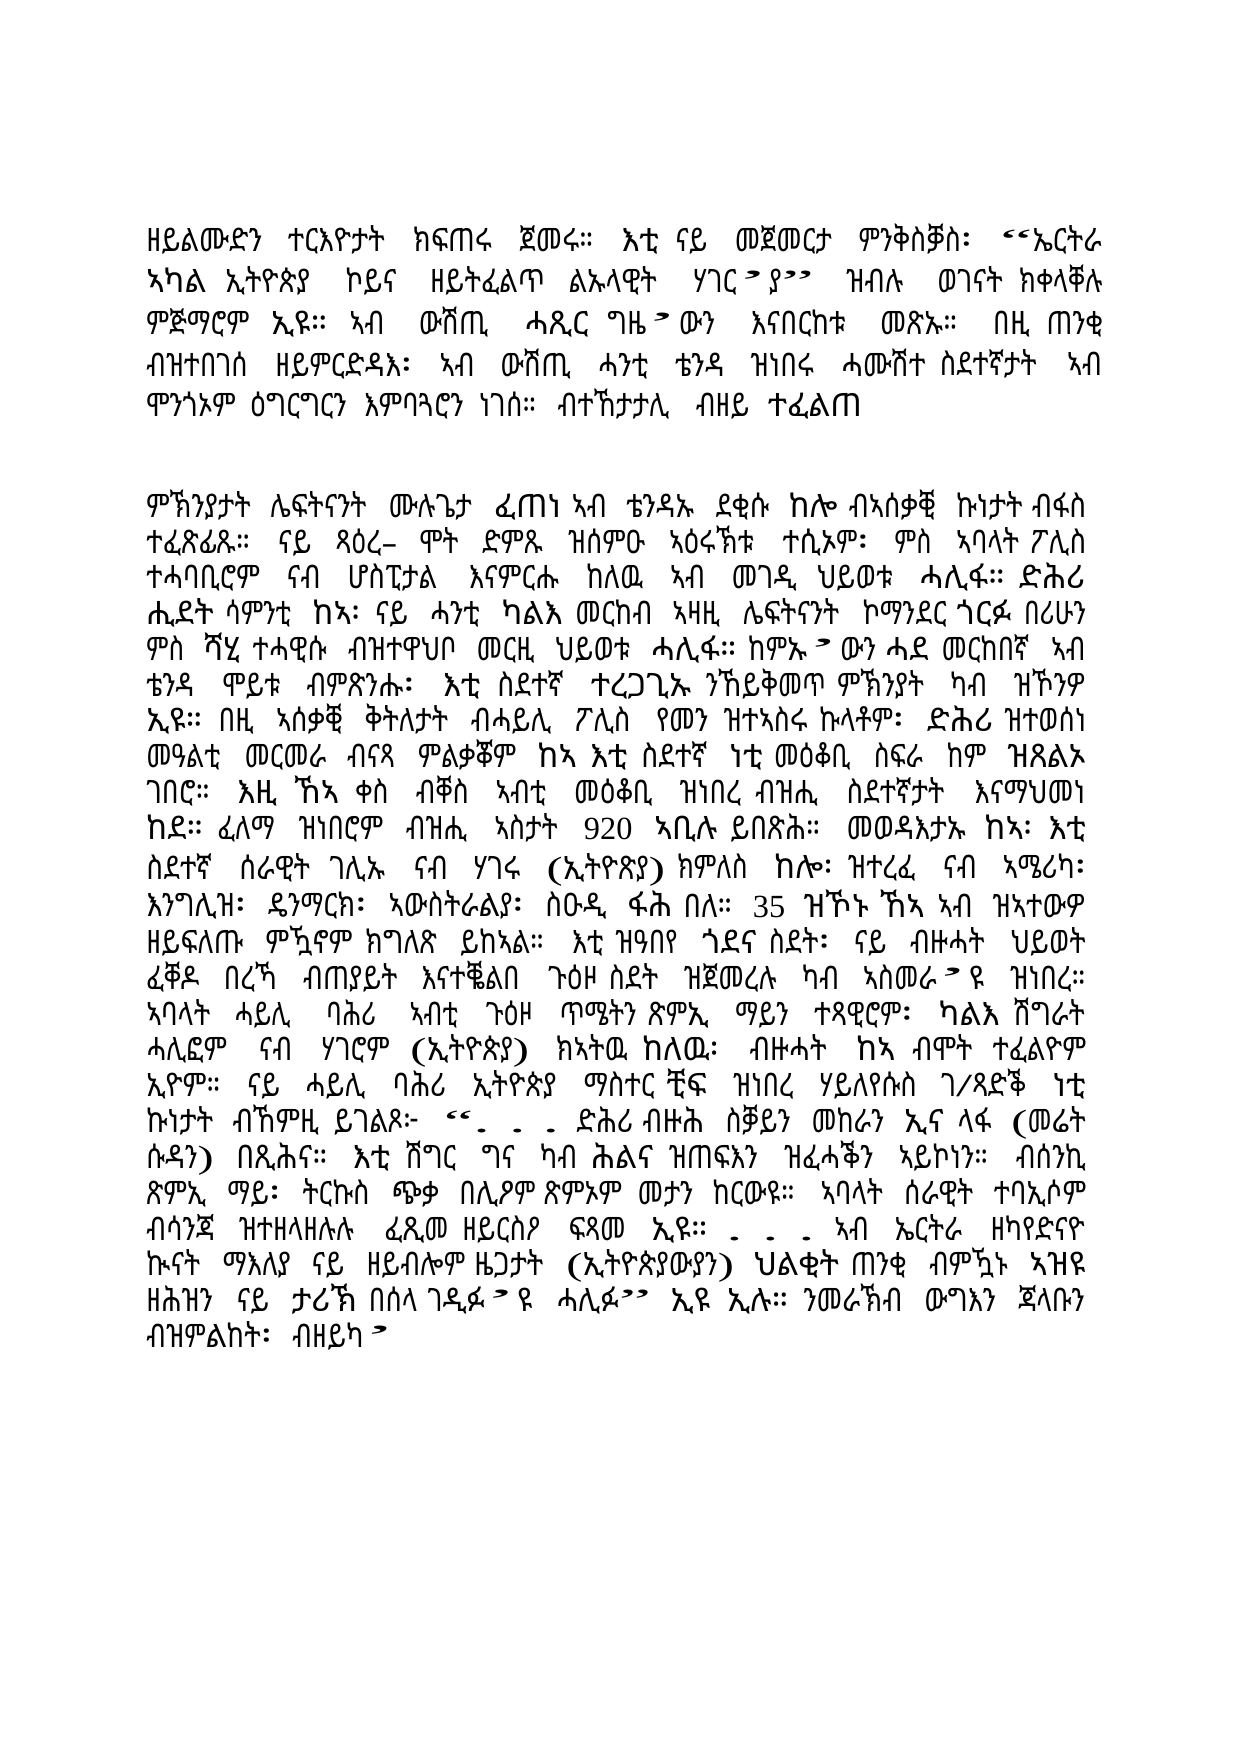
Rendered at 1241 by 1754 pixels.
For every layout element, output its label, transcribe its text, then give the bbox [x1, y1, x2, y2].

text ዘይልሙድን ተርእዮታት ክፍጠሩ ጀመሩ። እቲ ናይ መጀመርታ ምንቅስቓስ፡ “ኤርትራ ኣካል ኢትዮጵያ ኮይና ዘይትፈልጥ ልኡላዊት ሃገር’ያ” ዝብሉ ወገናት ክቀላቐሉ ምጅማሮም ኢዩ። ኣብ ውሽጢ ሓጺር ግዜ’ውን እናበርከቱ መጽኡ። በዚ ጠንቂ ብዝተበገሰ ዘይምርድዳእ፡ ኣብ ውሽጢ ሓንቲ ቴንዳ ዝነበሩ ሓሙሽተ ስደተኛታት ኣብ ሞንጎኦም ዕግርግርን እምባጓሮን ነገሰ። ብተኸታታሊ ብዘይ ተፈልጠ [146, 218, 1103, 426]
text ምኽንያታት ሌፍትናንት ሙሉጌታ ፈጠነ ኣብ ቴንዳኡ ደቂሱ ከሎ ብኣሰቃቒ ኩነታት ብፋስ ተፈጽፊጹ። ናይ ጻዕረ- ሞት ድምጹ ዝሰምዑ ኣዕሩኽቱ ተሲኦም፡ ምስ ኣባላት ፖሊስ ተሓባቢሮም ናብ ሆስፒታል እናምርሑ ከለዉ ኣብ መገዲ ህይወቱ ሓሊፋ። ድሕሪ ሒደት ሳምንቲ ከኣ፡ ናይ ሓንቲ ካልእ መርከብ ኣዛዚ ሌፍትናንት ኮማንደር ጎርፉ በሪሁን ምስ ሻሂ ተሓዊሱ ብዝተዋህቦ መርዚ ህይወቱ ሓሊፋ። ከምኡ’ውን ሓደ መርከበኛ ኣብ ቴንዳ ሞይቱ ብምጽንሑ፡ እቲ ስደተኛ ተረጋጊኡ ንኸይቅመጥ ምኽንያት ካብ ዝኾንዎ ኢዩ። በዚ ኣሰቃቒ ቅትለታት ብሓይሊ ፖሊስ የመን ዝተኣስሩ ኩላቶም፡ ድሕሪ ዝተወሰነ መዓልቲ መርመራ ብናጻ ምልቃቖም ከኣ እቲ ስደተኛ ነቲ መዕቆቢ ስፍራ ከም ዝጸልኦ ገበሮ። እዚ ኸኣ ቀስ ብቐስ ኣብቲ መዕቆቢ ዝነበረ ብዝሒ ስደተኛታት እናማህመነ ከደ። ፈለማ ዝነበሮም ብዝሒ ኣስታት 920 ኣቢሉ ይበጽሕ። መወዳእታኡ ከኣ፡ እቲ ስደተኛ ሰራዊት ገሊኡ ናብ ሃገሩ (ኢትዮጽያ) ክምለስ ከሎ፡ ዝተረፈ ናብ ኣሜሪካ፡ እንግሊዝ፡ ዴንማርክ፡ ኣውስትራልያ፡ ስዑዲ ፋሕ በለ። 35 ዝኾኑ ኸኣ ኣብ ዝኣተውዎ ዘይፍለጡ ምዃኖም ክግለጽ ይከኣል። እቲ ዝዓበየ ጎደና ስደት፡ ናይ ብዙሓት ህይወት ፈቐዶ በረኻ ብጠያይት እናተቘልበ ጉዕዞ ስደት ዝጀመረሉ ካብ ኣስመራ’ዩ ዝነበረ። ኣባላት ሓይሊ ባሕሪ ኣብቲ ጉዕዞ ጥሜትን ጽምኢ ማይን ተጻዊሮም፡ ካልእ ሽግራት ሓሊፎም ናብ ሃገሮም (ኢትዮጵያ) ክኣትዉ ከለዉ፡ ብዙሓት ከኣ ብሞት ተፈልዮም ኢዮም። ናይ ሓይሊ ባሕሪ ኢትዮጵያ ማስተር ቺፍ ዝነበረ ሃይለየሱስ ገ/ጻድቕ ነቲ ኩነታት ብኸምዚ ይገልጾ፦ “. . . ድሕሪ ብዙሕ ስቓይን መከራን ኢና ላፋ (መሬት ሱዳን) በጺሕና። እቲ ሽግር ግና ካብ ሕልና ዝጠፍእን ዝፈሓቕን ኣይኮነን። ብሰንኪ ጽምኢ ማይ፡ ትርኩስ ጭቃ በሊዖም ጽምኦም መታን ከርውዩ። ኣባላት ሰራዊት ተባኢሶም ብሳንጃ ዝተዘላዘሉሉ ፈጺመ ዘይርስዖ ፍጻመ ኢዩ። . . . ኣብ ኤርትራ ዘካየድናዮ ኲናት ማእለያ ናይ ዘይብሎም ዜጋታት (ኢትዮጵያውያን) ህልቂት ጠንቂ ብምዃኑ ኣዝዩ ዘሕዝን ናይ ታሪኽ በሰላ ገዲፉ’ዩ ሓሊፉ” ኢዩ ኢሉ። ንመራኽብ ውግእን ጃላቡን ብዝምልከት፡ ብዘይካ’ [146, 489, 1086, 1355]
